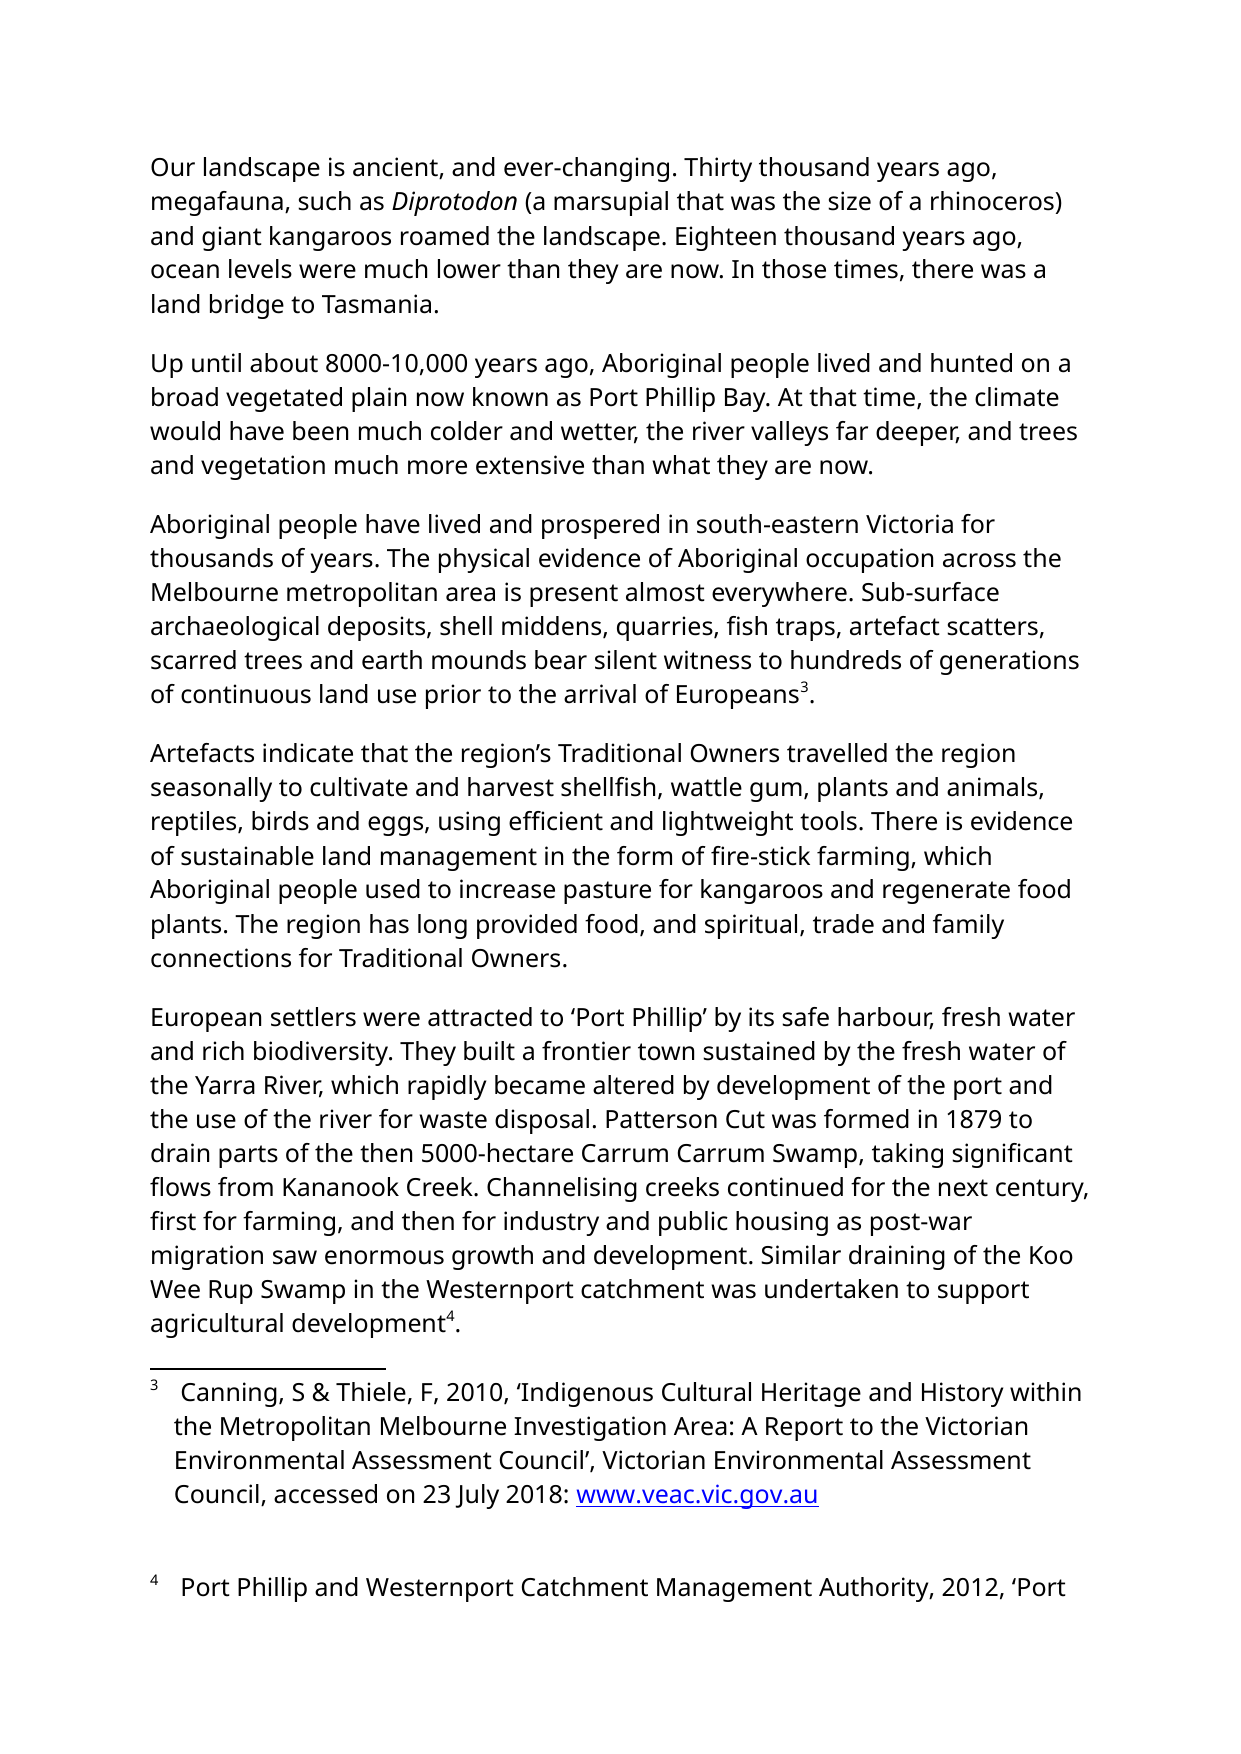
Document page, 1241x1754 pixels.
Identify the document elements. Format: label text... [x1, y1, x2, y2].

text Up until about 8000-10,000 years ago, Aboriginal people lived and hunted on a broad vegetated plain now known as Port Phillip Bay. At that time, the climate would have been much colder and wetter, the river valleys far deeper, and trees and vegetation much more extensive than what they are now. [150, 345, 1090, 482]
text Our landscape is ancient, and ever-changing. Thirty thousand years ago, megafauna, such as Diprotodon (a marsupial that was the size of a rhinoceros) and giant kangaroos roamed the landscape. Eighteen thousand years ago, ocean levels were much lower than they are now. In those times, there was a land bridge to Tasmania. [150, 150, 1090, 320]
text European settlers were attracted to ‘Port Phillip’ by its safe harbour, fresh water and rich biodiversity. They built a frontier town sustained by the fresh water of the Yarra River, which rapidly became altered by development of the port and the use of the river for waste disposal. Patterson Cut was formed in 1879 to drain parts of the then 5000-hectare Carrum Carrum Swamp, taking significant flows from Kananook Creek. Channelising creeks continued for the next century, first for farming, and then for industry and public housing as post-war migration saw enormous growth and development. Similar draining of the Koo Wee Rup Swamp in the Westernport catchment was undertaken to support agricultural development. [150, 999, 1090, 1340]
text Artefacts indicate that the region’s Traditional Owners travelled the region seasonally to cultivate and harvest shellfish, wattle gum, plants and animals, reptiles, birds and eggs, using efficient and lightweight tools. There is evidence of sustainable land management in the form of fire-stick farming, which Aboriginal people used to increase pasture for kangaroos and regenerate food plants. The region has long provided food, and spiritual, trade and family connections for Traditional Owners. [150, 736, 1090, 974]
text Aboriginal people have lived and prospered in south-eastern Victoria for thousands of years. The physical evidence of Aboriginal occupation across the Melbourne metropolitan area is present almost everywhere. Sub-surface archaeological deposits, shell middens, quarries, fish traps, artefact scatters, scarred trees and earth mounds bear silent witness to hundreds of generations of continuous land use prior to the arrival of Europeans. [150, 507, 1090, 711]
